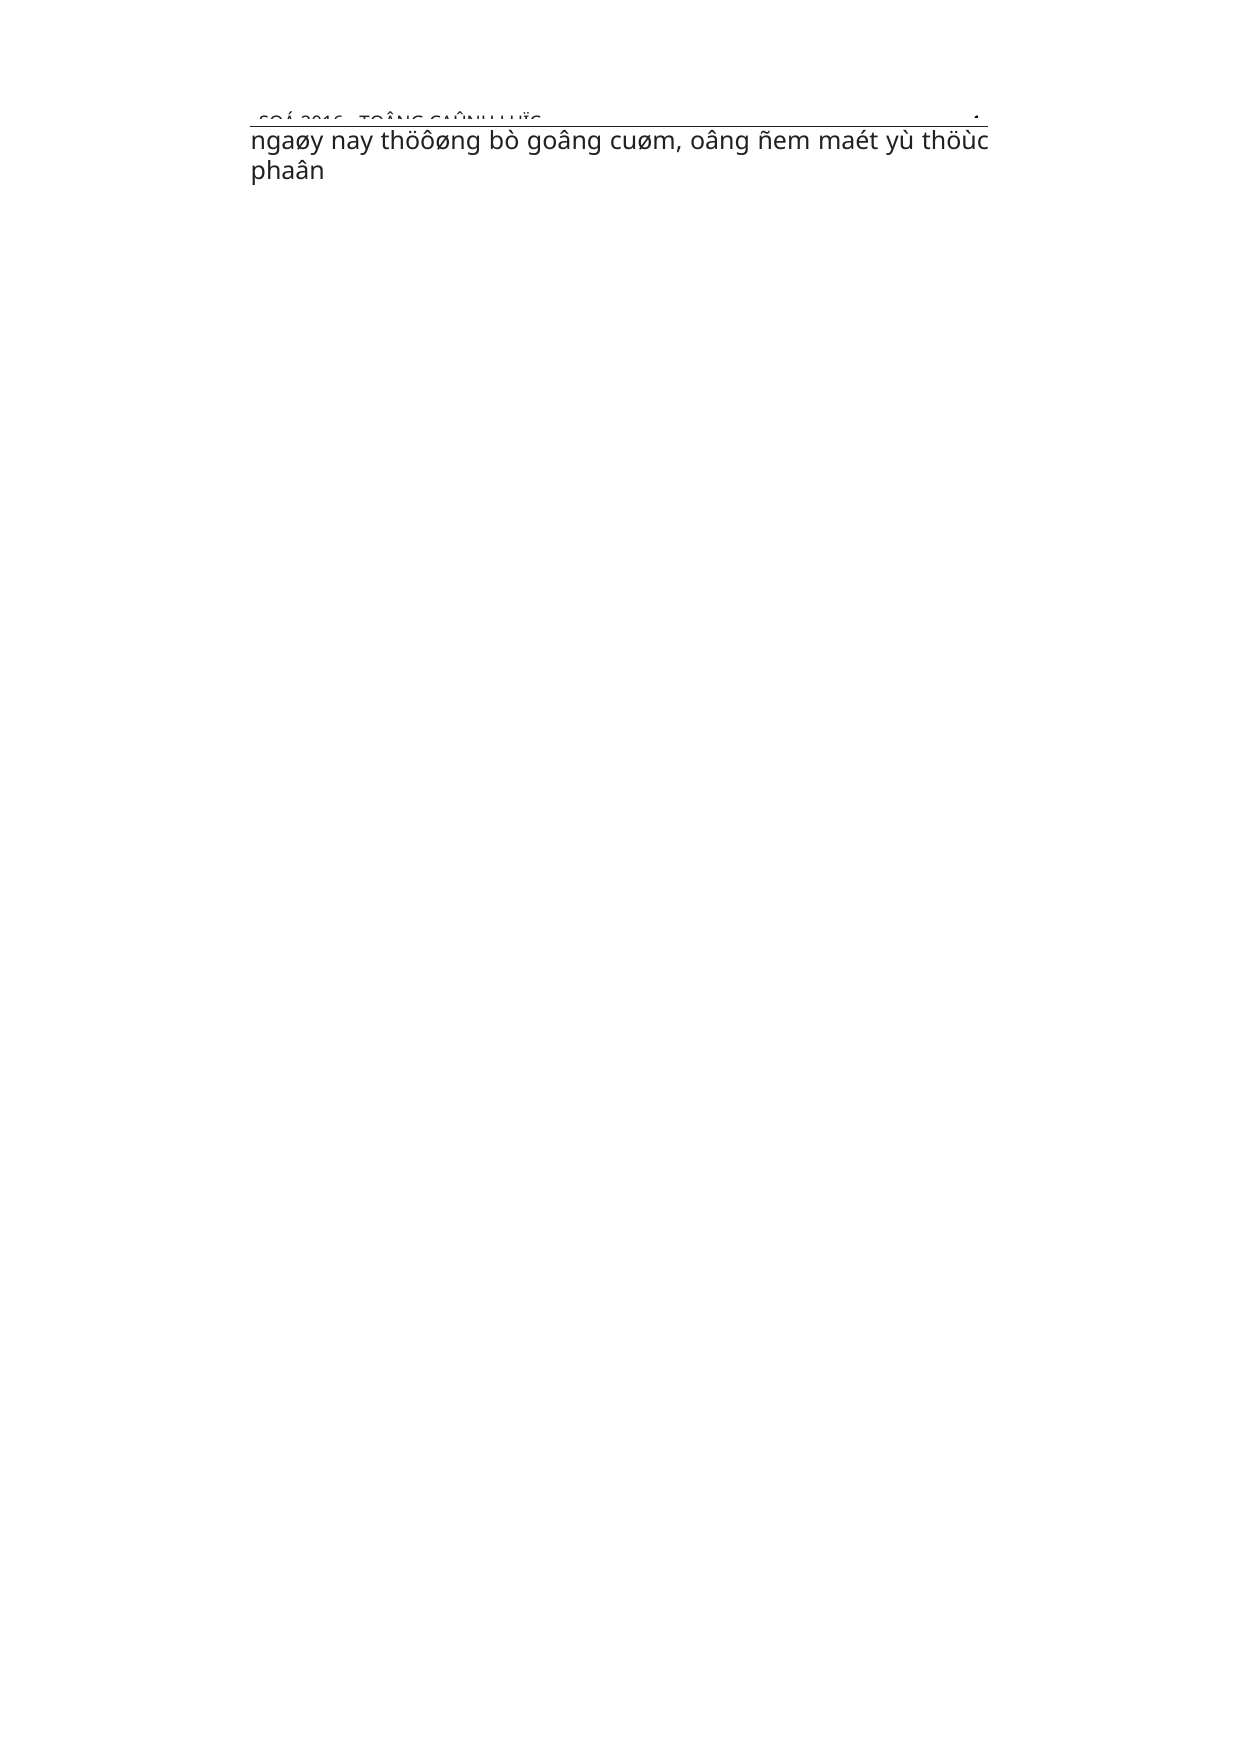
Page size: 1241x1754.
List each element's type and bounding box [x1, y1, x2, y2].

text [250, 125, 990, 187]
